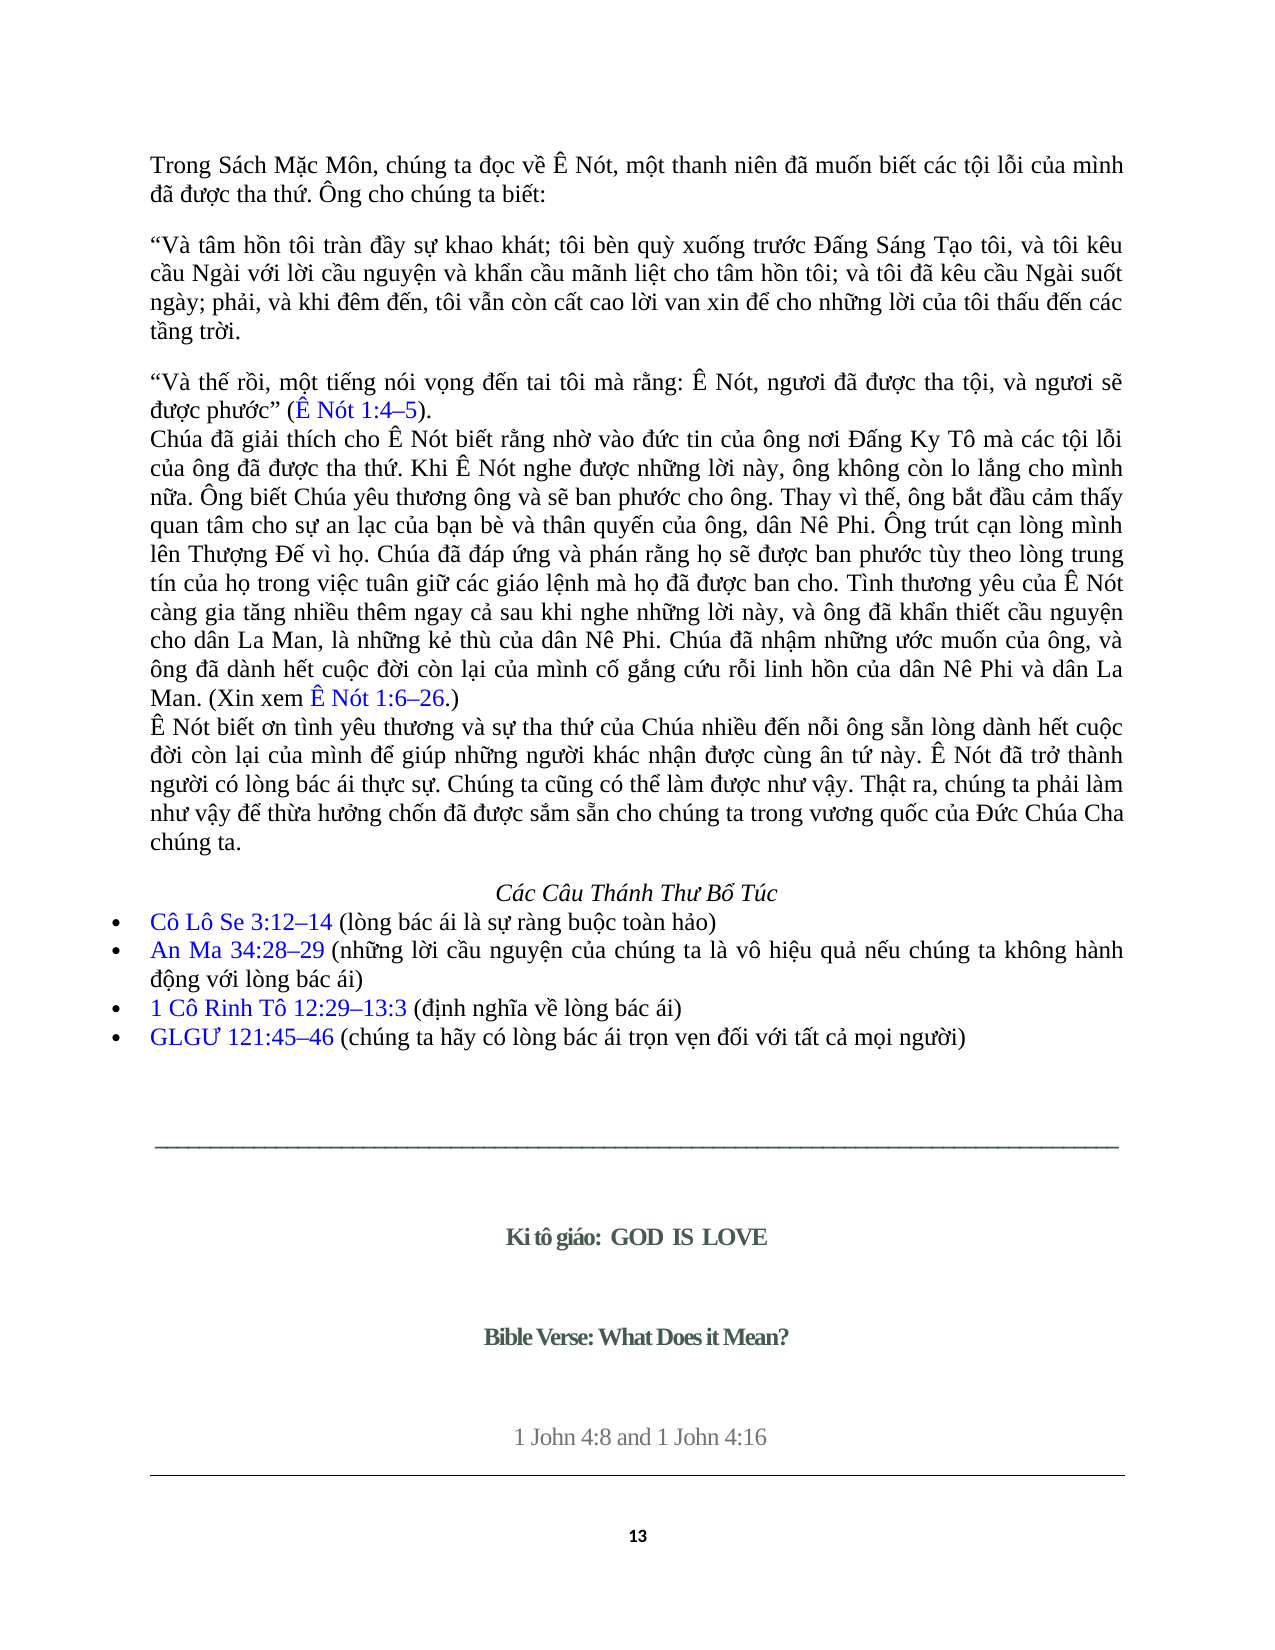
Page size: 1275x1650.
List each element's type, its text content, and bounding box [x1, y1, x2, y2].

list An Ma 34:28–29 (những lời cầu nguyện của chúng ta là vô hiệu quả nếu chúng ta không hành động với lòng bác ái) [112, 935, 1125, 993]
text “Và thế rồi, một tiếng nói vọng đến tai tôi mà rằng: Ê Nót, ngươi đã được tha tội, và ngươi sẽ được phước” (Ê Nót 1:4–5). [150, 367, 1125, 424]
list GLGƯ 121:45–46 (chúng ta hãy có lòng bác ái trọn vẹn đối với tất cả mọi người) [112, 1022, 1125, 1050]
list 1 Cô Rinh Tô 12:29–13:3 (định nghĩa về lòng bác ái) [112, 993, 1125, 1022]
text Trong Sách Mặc Môn, chúng ta đọc về Ê Nót, một thanh niên đã muốn biết các tội lỗi của mình đã được tha thứ. Ông cho chúng ta biết: [150, 150, 1125, 207]
text “Và tâm hồn tôi tràn đầy sự khao khát; tôi bèn quỳ xuống trước Đấng Sáng Tạo tôi, và tôi kêu cầu Ngài với lời cầu nguyện và khẩn cầu mãnh liệt cho tâm hồn tôi; và tôi đã kêu cầu Ngài suốt ngày; phải, và khi đêm đến, tôi vẫn còn cất cao lời van xin để cho những lời của tôi thấu đến các tầng trời. [150, 230, 1125, 345]
text 1 John 4:8 and 1 John 4:16 [150, 1350, 1125, 1450]
text Bible Verse: What Does it Mean? [150, 1250, 1125, 1350]
text Ê Nót biết ơn tình yêu thương và sự tha thứ của Chúa nhiều đến nỗi ông sẵn lòng dành hết cuộc đời còn lại của mình để giúp những người khác nhận được cùng ân tứ này. Ê Nót đã trở thành người có lòng bác ái thực sự. Chúng ta cũng có thể làm được như vậy. Thật ra, chúng ta phải làm như vậy để thừa hưởng chốn đã được sắm sẵn cho chúng ta trong vương quốc của Đức Chúa Cha chúng ta. [150, 712, 1125, 856]
text Ki tô giáo: GOD IS LOVE [150, 1150, 1125, 1250]
list Cô Lô Se 3:12–14 (lòng bác ái là sự ràng buộc toàn hảo) [112, 907, 1125, 935]
text Các Câu Thánh Thư Bổ Túc [150, 878, 1125, 907]
text Chúa đã giải thích cho Ê Nót biết rằng nhờ vào đức tin của ông nơi Đấng Ky Tô mà các tội lỗi của ông đã được tha thứ. Khi Ê Nót nghe được những lời này, ông không còn lo lắng cho mình nữa. Ông biết Chúa yêu thương ông và sẽ ban phước cho ông. Thay vì thế, ông bắt đầu cảm thấy quan tâm cho sự an lạc của bạn bè và thân quyến của ông, dân Nê Phi. Ông trút cạn lòng mình lên Thượng Đế vì họ. Chúa đã đáp ứng và phán rằng họ sẽ được ban phước tùy theo lòng trung tín của họ trong việc tuân giữ các giáo lệnh mà họ đã được ban cho. Tình thương yêu của Ê Nót càng gia tăng nhiều thêm ngay cả sau khi nghe những lời này, và ông đã khẩn thiết cầu nguyện cho dân La Man, là những kẻ thù của dân Nê Phi. Chúa đã nhậm những ước muốn của ông, và ông đã dành hết cuộc đời còn lại của mình cố gắng cứu rỗi linh hồn của dân Nê Phi và dân La Man. (Xin xem Ê Nót 1:6–26.) [150, 424, 1125, 712]
text ________________________________________________________________________________________ [150, 1050, 1125, 1150]
